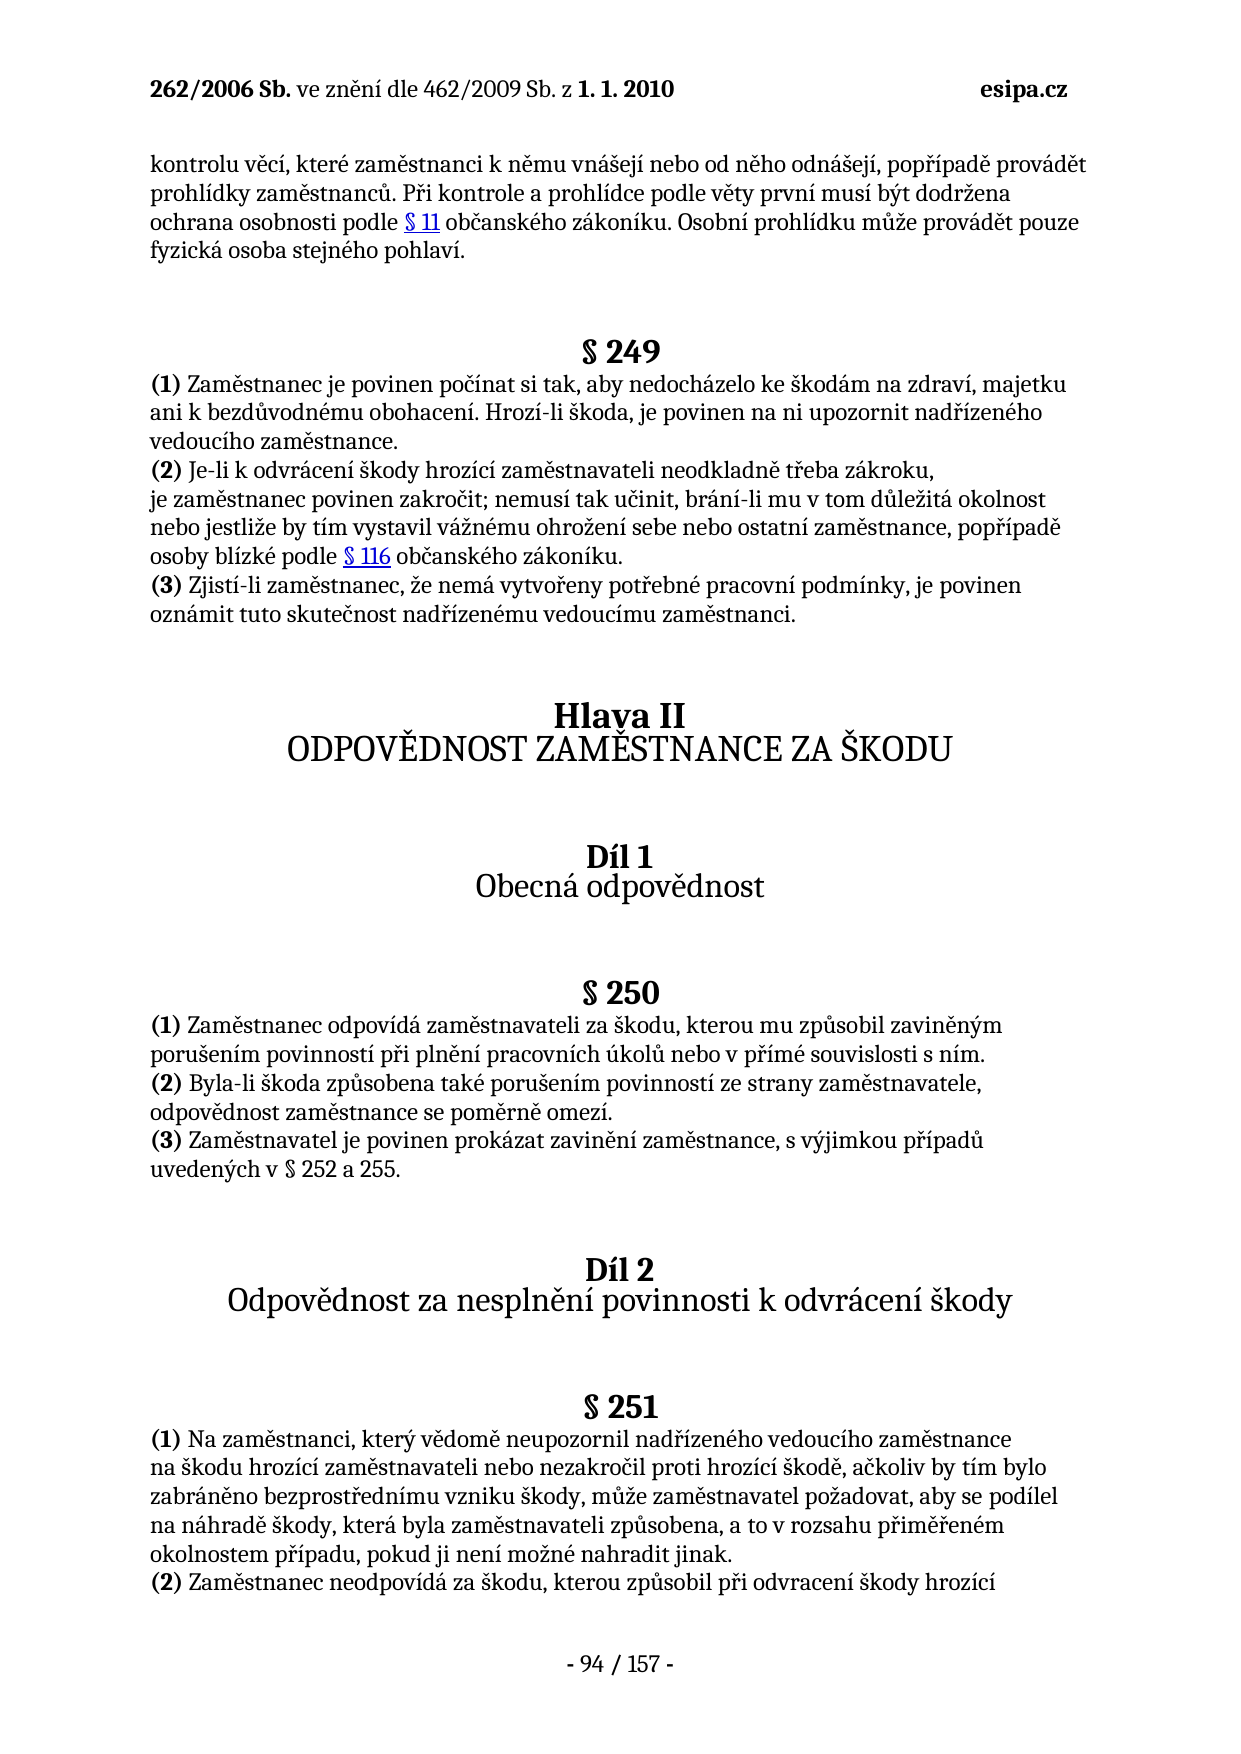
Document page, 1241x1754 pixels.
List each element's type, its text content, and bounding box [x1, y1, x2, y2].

subtitle Díl 2 -Odpovědnost za nesplnění povinnosti k odvrácení škody [150, 1257, 1090, 1320]
subtitle Hlava II -Odpovědnost zaměstnance za škodu [150, 701, 1090, 770]
text (2) Byla-li škoda způsobena také porušením povinností ze strany zaměstnavatele, odpovědnost zaměstnance se poměrně omezí. [150, 1069, 1090, 1126]
text (3) Zaměstnavatel je povinen prokázat zavinění zaměstnance, s výjimkou případů uvedených v § 252 a 255. [150, 1126, 1090, 1184]
subtitle Díl 1 -Obecná odpovědnost [150, 843, 1090, 907]
text (2) Je-li k odvrácení škody hrozící zaměstnavateli neodkladně třeba zákroku, je zaměstnanec povinen zakročit; nemusí tak učinit, brání-li mu v tom důležitá okolnost nebo jestliže by tím vystavil vážnému ohrožení sebe nebo ostatní zaměstnance, popřípadě osoby blízké podle § 116 občanského zákoníku. [150, 456, 1090, 571]
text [150, 1568, 1090, 1597]
subtitle § 249 [150, 338, 1090, 369]
text (1) Zaměstnanec odpovídá zaměstnavateli za škodu, kterou mu způsobil zaviněným porušením povinností při plnění pracovních úkolů nebo v přímé souvislosti s ním. [150, 1011, 1090, 1069]
text (3) Zjistí-li zaměstnanec, že nemá vytvořeny potřebné pracovní podmínky, je povinen oznámit tuto skutečnost nadřízenému vedoucímu zaměstnanci. [150, 571, 1090, 628]
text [150, 150, 1090, 265]
text (1) Na zaměstnanci, který vědomě neupozornil nadřízeného vedoucího zaměstnance na škodu hrozící zaměstnavateli nebo nezakročil proti hrozící škodě, ačkoliv by tím bylo zabráněno bezprostřednímu vzniku škody, může zaměstnavatel požadovat, aby se podílel na náhradě škody, která byla zaměstnavateli způsobena, a to v rozsahu přiměřeném okolnostem případu, pokud ji není možné nahradit jinak. [150, 1424, 1090, 1568]
subtitle § 251 [150, 1393, 1090, 1424]
text (1) Zaměstnanec je povinen počínat si tak, aby nedocházelo ke škodám na zdraví, majetku ani k bezdůvodnému obohacení. Hrozí-li škoda, je povinen na ni upozornit nadřízeného vedoucího zaměstnance. [150, 369, 1090, 456]
subtitle § 250 [150, 979, 1090, 1011]
